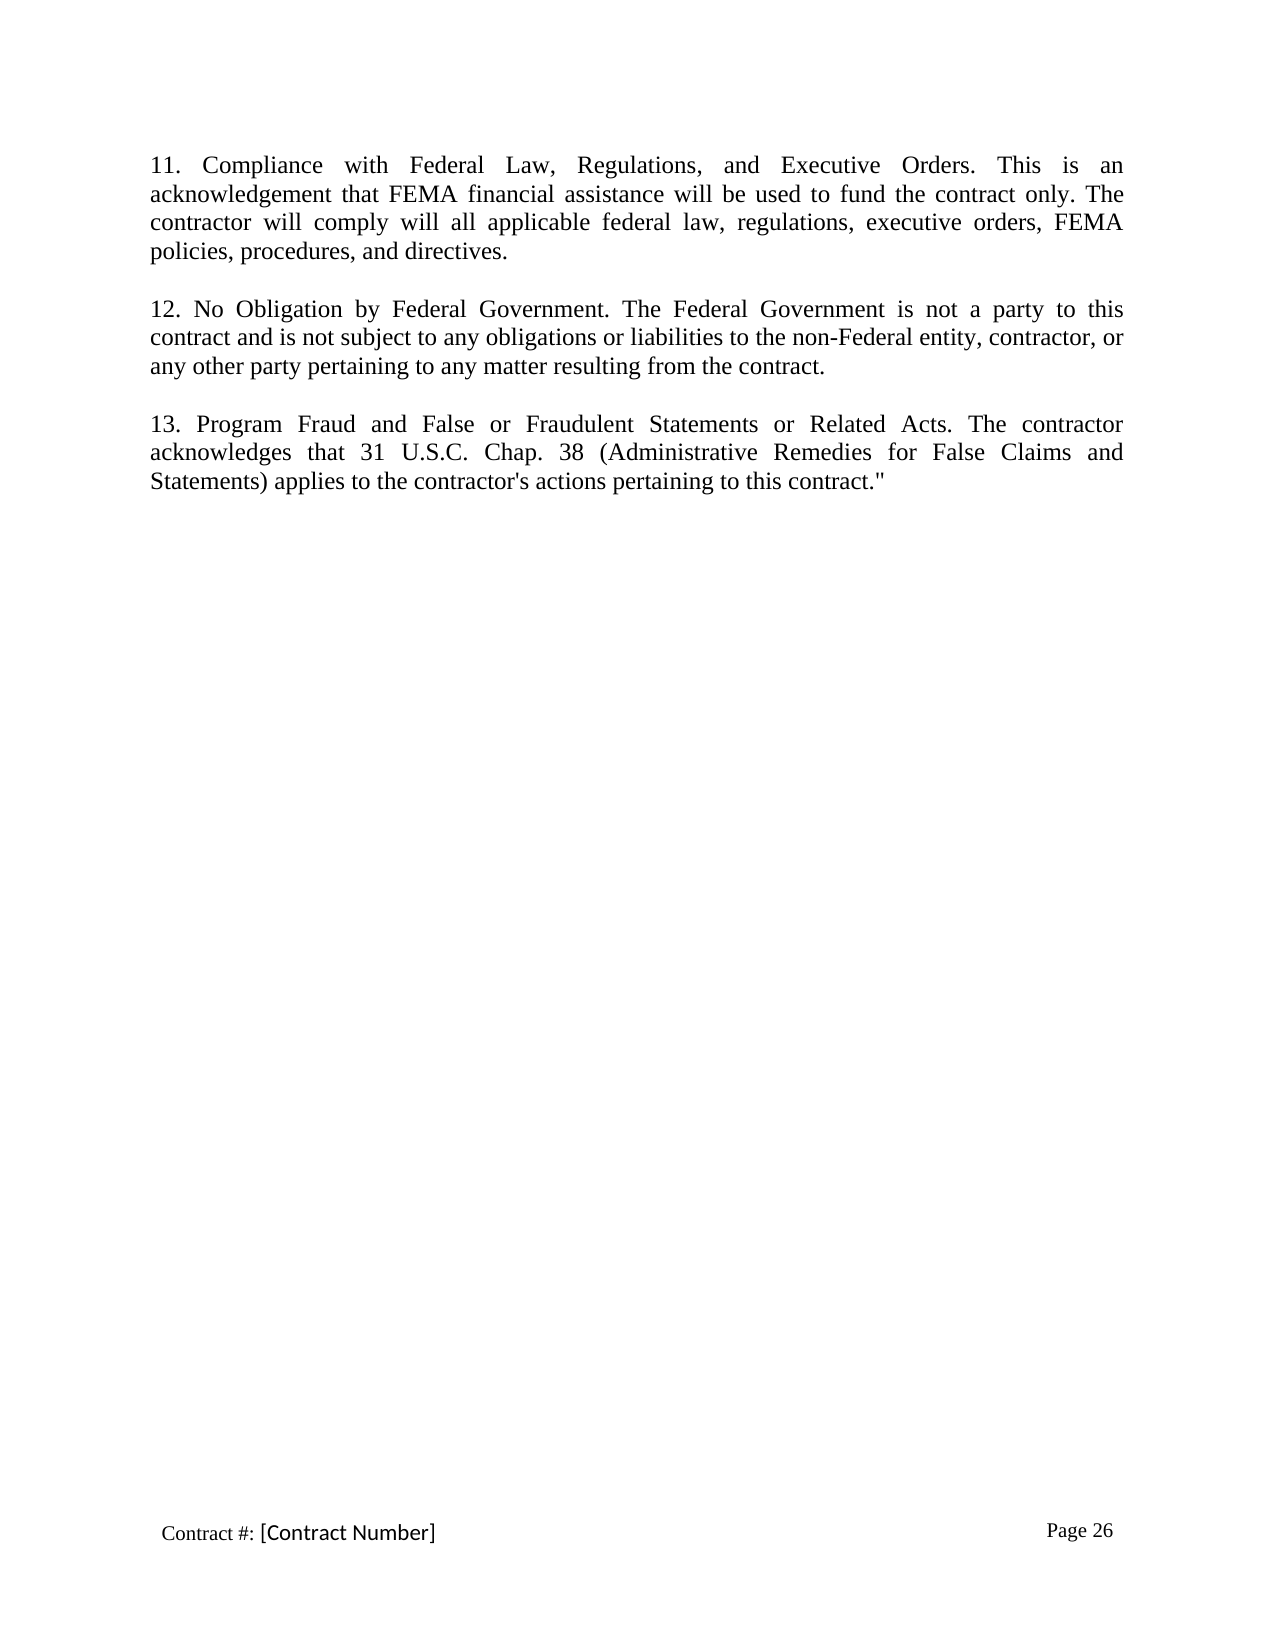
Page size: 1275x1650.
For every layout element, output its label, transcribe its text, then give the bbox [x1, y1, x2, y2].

text 11. Compliance with Federal Law, Regulations, and Executive Orders. This is an acknowledgement that FEMA financial assistance will be used to fund the contract only. The contractor will comply will all applicable federal law, regulations, executive orders, FEMA policies, procedures, and directives. [150, 150, 1125, 265]
text 13. Program Fraud and False or Fraudulent Statements or Related Acts. The contractor acknowledges that 31 U.S.C. Chap. 38 (Administrative Remedies for False Claims and Statements) applies to the contractor's actions pertaining to this contract." [150, 409, 1125, 495]
text 12. No Obligation by Federal Government. The Federal Government is not a party to this contract and is not subject to any obligations or liabilities to the non-Federal entity, contractor, or any other party pertaining to any matter resulting from the contract. [150, 294, 1125, 380]
